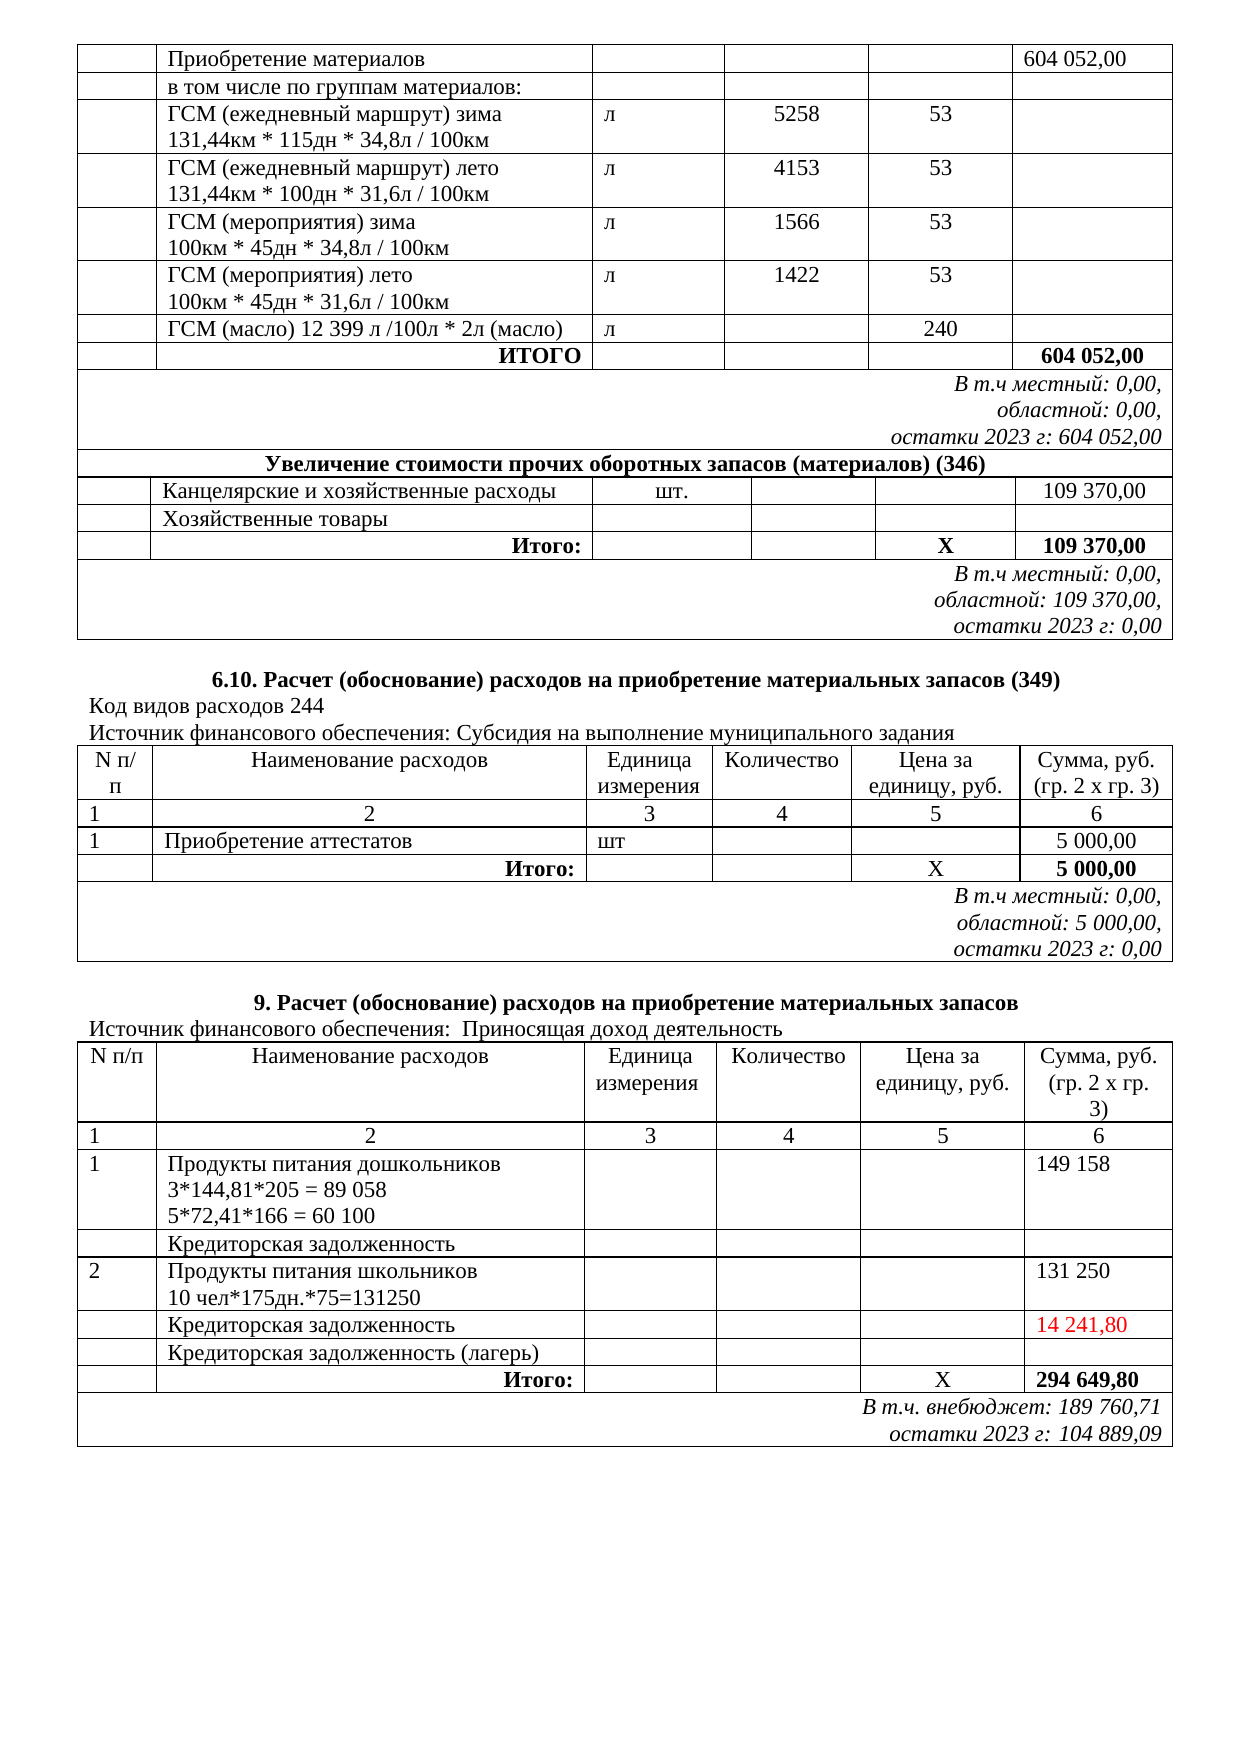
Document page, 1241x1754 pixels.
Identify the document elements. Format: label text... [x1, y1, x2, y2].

table_cell 3 [585, 1123, 716, 1149]
table_cell X [861, 1366, 1024, 1392]
table_cell [752, 532, 875, 559]
table_cell [78, 505, 150, 531]
table_cell [869, 45, 1012, 72]
table_cell [1025, 1230, 1172, 1256]
table_cell Приобретение аттестатов [153, 828, 586, 854]
table_header Наименование расходов [157, 1043, 584, 1121]
table_cell 5 000,00 [1021, 855, 1172, 881]
table_cell В т.ч. внебюджет: 189 760,71 остатки 2023 г: 104 889,09 [78, 1393, 1172, 1446]
table_cell [717, 1311, 860, 1337]
table_cell 604 052,00 [1013, 45, 1172, 72]
table_cell [78, 100, 156, 153]
table_cell [78, 315, 156, 342]
table_cell Приобретение материалов [157, 45, 592, 72]
table_cell шт [587, 828, 712, 854]
table_cell л [593, 208, 724, 260]
table_cell В т.ч местный: 0,00, областной: 109 370,00, остатки 2023 г: 0,00 [78, 560, 1172, 639]
table_cell [1013, 73, 1172, 99]
table_cell ГСМ (мероприятия) зима 100км * 45дн * 34,8л / 100км [157, 208, 592, 260]
table_header Наименование расходов [153, 746, 586, 799]
table_cell Кредиторская задолженность [157, 1311, 584, 1337]
table_cell 1566 [725, 208, 868, 260]
table_cell [593, 505, 751, 531]
table_header Единица измерения [585, 1043, 716, 1121]
table_cell 6 [1021, 800, 1172, 826]
table_cell [752, 478, 875, 504]
table_header Сумма, руб. (гр. 2 х гр. 3) [1025, 1043, 1172, 1121]
table_cell X [852, 855, 1019, 881]
table_cell [861, 1150, 1024, 1229]
table_header Цена за единицу, руб. [852, 746, 1019, 799]
table_cell [78, 154, 156, 207]
table_cell [585, 1311, 716, 1337]
table_cell 109 370,00 [1016, 532, 1172, 559]
table_cell [78, 532, 150, 559]
table_cell ГСМ (мероприятия) лето 100км * 45дн * 31,6л / 100км [157, 261, 592, 314]
table_header Единица измерения [587, 746, 712, 799]
table_cell 14 241,80 [1025, 1311, 1172, 1337]
table_header Сумма, руб. (гр. 2 х гр. 3) [1021, 746, 1172, 799]
table_cell 5 000,00 [1021, 828, 1172, 854]
table_cell 53 [869, 261, 1012, 314]
table_cell [1025, 1339, 1172, 1365]
table_cell [876, 478, 1015, 504]
table_cell л [593, 100, 724, 153]
table_cell [717, 1258, 860, 1310]
table_cell [852, 828, 1019, 854]
subtitle 9. Расчет (обоснование) расходов на приобретение материальных запасов [89, 989, 1184, 1015]
table_cell [717, 1150, 860, 1229]
table_cell 4153 [725, 154, 868, 207]
table_header Количество [713, 746, 851, 799]
table_cell [585, 1339, 716, 1365]
table_cell [593, 73, 724, 99]
table_cell [1013, 261, 1172, 314]
table_cell [587, 855, 712, 881]
table_cell [752, 505, 875, 531]
table_cell 109 370,00 [1016, 478, 1172, 504]
table_cell [876, 505, 1015, 531]
table_cell [725, 315, 868, 342]
table_cell [593, 532, 751, 559]
table_cell Увеличение стоимости прочих оборотных запасов (материалов) (346) [78, 450, 1172, 476]
table_cell [78, 208, 156, 260]
table_cell [713, 828, 851, 854]
table_cell [1016, 505, 1172, 531]
table_cell 2 [157, 1123, 584, 1149]
table_cell шт. [593, 478, 751, 504]
table_cell [717, 1339, 860, 1365]
table_cell [78, 261, 156, 314]
table_cell [78, 478, 150, 504]
table_cell Итого: [157, 1366, 584, 1392]
table_cell [861, 1258, 1024, 1310]
table_cell 1 [78, 828, 152, 854]
table_cell 1422 [725, 261, 868, 314]
table_cell [861, 1311, 1024, 1337]
table_cell л [593, 315, 724, 342]
table_cell 2 [153, 800, 586, 826]
table_cell 240 [869, 315, 1012, 342]
table_cell [717, 1366, 860, 1392]
table_cell 53 [869, 154, 1012, 207]
table_header N п/п [78, 1043, 156, 1121]
table_cell 4 [713, 800, 851, 826]
table_cell [869, 343, 1012, 369]
table_cell 294 649,80 [1025, 1366, 1172, 1392]
table_cell Продукты питания дошкольников 3*144,81*205 = 89 058 5*72,41*166 = 60 100 [157, 1150, 584, 1229]
table_cell ГСМ (ежедневный маршрут) зима 131,44км * 115дн * 34,8л / 100км [157, 100, 592, 153]
table_cell 5 [861, 1123, 1024, 1149]
table_cell Кредиторская задолженность [157, 1230, 584, 1256]
table_cell [717, 1230, 860, 1256]
table_cell [593, 343, 724, 369]
table_cell 1 [78, 1150, 156, 1229]
table_cell Канцелярские и хозяйственные расходы [151, 478, 592, 504]
text Источник финансового обеспечения: Приносящая доход деятельность [89, 1015, 1184, 1041]
table_cell л [593, 154, 724, 207]
table_cell [78, 855, 152, 881]
text Код видов расходов 244 [89, 692, 1184, 719]
table_header Количество [717, 1043, 860, 1121]
table_cell л [593, 261, 724, 314]
table_cell [78, 1339, 156, 1365]
table_cell 53 [869, 100, 1012, 153]
table_cell 3 [587, 800, 712, 826]
table_cell [78, 73, 156, 99]
table_cell [725, 343, 868, 369]
table_cell 1 [78, 1123, 156, 1149]
table_cell [713, 855, 851, 881]
table_cell Кредиторская задолженность (лагерь) [157, 1339, 584, 1365]
table_cell [585, 1366, 716, 1392]
table_cell [78, 343, 156, 369]
table_cell ГСМ (масло) 12 399 л /100л * 2л (масло) [157, 315, 592, 342]
table_cell Итого: [153, 855, 586, 881]
table_cell [78, 45, 156, 72]
table_cell [725, 45, 868, 72]
table_cell [585, 1150, 716, 1229]
table_cell [593, 45, 724, 72]
table_cell [725, 73, 868, 99]
table_cell 5258 [725, 100, 868, 153]
table_cell В т.ч местный: 0,00, областной: 0,00, остатки 2023 г: 604 052,00 [78, 370, 1172, 449]
table_cell ГСМ (ежедневный маршрут) лето 131,44км * 100дн * 31,6л / 100км [157, 154, 592, 207]
table_cell [1013, 154, 1172, 207]
table_cell 1 [78, 800, 152, 826]
table_cell [78, 1311, 156, 1337]
table_cell Итого: [151, 532, 592, 559]
table_cell 4 [717, 1123, 860, 1149]
table_cell [1013, 208, 1172, 260]
table_cell ИТОГО [157, 343, 592, 369]
table_cell 5 [852, 800, 1019, 826]
subtitle 6.10. Расчет (обоснование) расходов на приобретение материальных запасов (349) [89, 666, 1184, 692]
table_cell 131 250 [1025, 1258, 1172, 1310]
table_cell в том числе по группам материалов: [157, 73, 592, 99]
text Источник финансового обеспечения: Субсидия на выполнение муниципального задания [89, 719, 1184, 745]
table_cell 53 [869, 208, 1012, 260]
table_cell [1013, 315, 1172, 342]
table_cell [585, 1258, 716, 1310]
table_cell 6 [1025, 1123, 1172, 1149]
table_cell Продукты питания школьников 10 чел*175дн.*75=131250 [157, 1258, 584, 1310]
table_cell [861, 1339, 1024, 1365]
table_cell [585, 1230, 716, 1256]
table_cell [1013, 100, 1172, 153]
table_header Цена за единицу, руб. [861, 1043, 1024, 1121]
table_cell [78, 1230, 156, 1256]
table_cell 2 [78, 1258, 156, 1310]
table_header N п/п [78, 746, 152, 799]
table_cell [861, 1230, 1024, 1256]
table_cell В т.ч местный: 0,00, областной: 5 000,00, остатки 2023 г: 0,00 [78, 882, 1172, 961]
table_cell [869, 73, 1012, 99]
table_cell Хозяйственные товары [151, 505, 592, 531]
table_cell X [876, 532, 1015, 559]
table_cell [78, 1366, 156, 1392]
table_cell 149 158 [1025, 1150, 1172, 1229]
table_cell 604 052,00 [1013, 343, 1172, 369]
